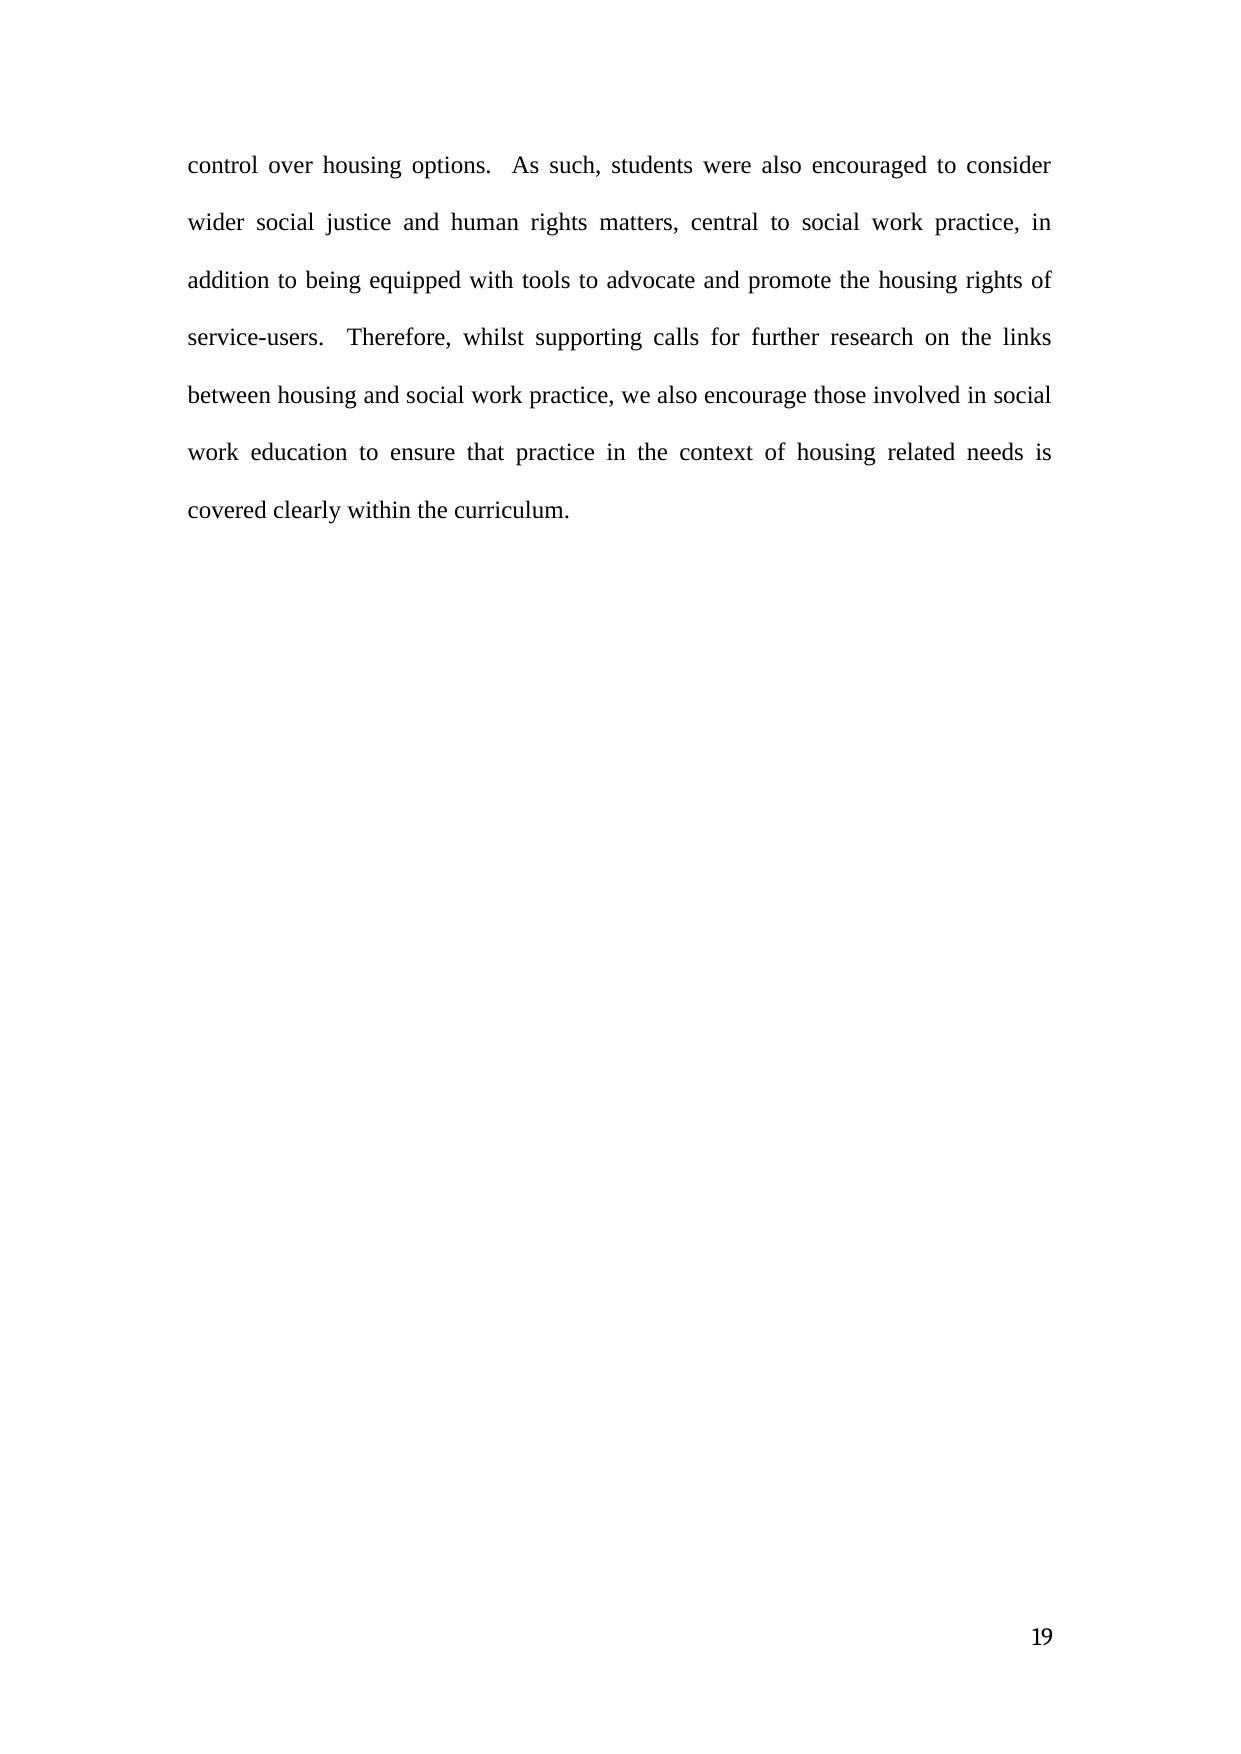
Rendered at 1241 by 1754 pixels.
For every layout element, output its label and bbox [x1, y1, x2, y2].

text [187, 150, 1053, 524]
